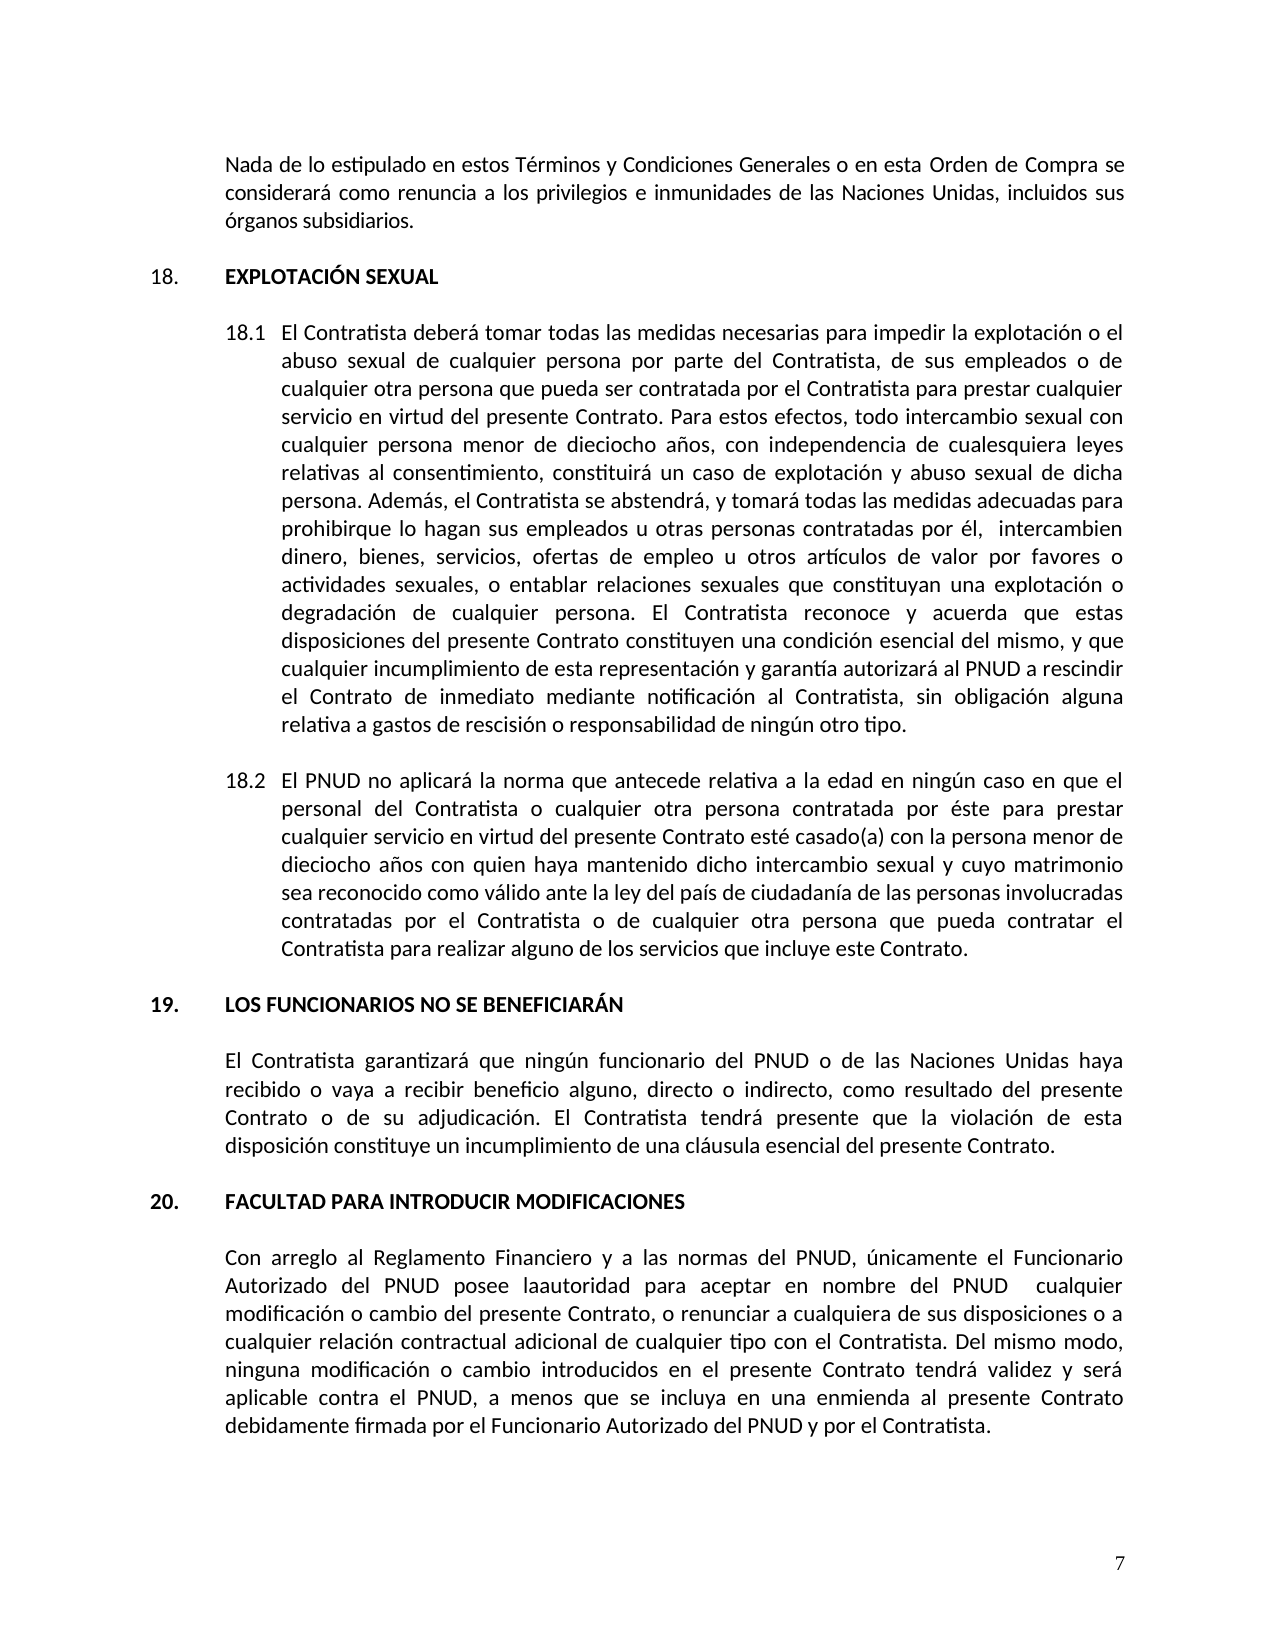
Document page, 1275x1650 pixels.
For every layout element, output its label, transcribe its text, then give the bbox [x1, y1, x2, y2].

text 18.1 El Contratista deberá tomar todas las medidas necesarias para impedir la explotación o el abuso sexual de cualquier persona por parte del Contratista, de sus empleados o de cualquier otra persona que pueda ser contratada por el Contratista para prestar cualquier servicio en virtud del presente Contrato. Para estos efectos, todo intercambio sexual con cualquier persona menor de dieciocho años, con independencia de cualesquiera leyes relativas al consentimiento, constituirá un caso de explotación y abuso sexual de dicha persona. Además, el Contratista se abstendrá, y tomará todas las medidas adecuadas para prohibirque lo hagan sus empleados u otras personas contratadas por él, intercambien dinero, bienes, servicios, ofertas de empleo u otros artículos de valor por favores o actividades sexuales, o entablar relaciones sexuales que constituyan una explotación o degradación de cualquier persona. El Contratista reconoce y acuerda que estas disposiciones del presente Contrato constituyen una condición esencial del mismo, y que cualquier incumplimiento de esta representación y garantía autorizará al PNUD a rescindir el Contrato de inmediato mediante notificación al Contratista, sin obligación alguna relativa a gastos de rescisión o responsabilidad de ningún otro tipo. [225, 318, 1125, 738]
text 18.2 El PNUD no aplicará la norma que antecede relativa a la edad en ningún caso en que el personal del Contratista o cualquier otra persona contratada por éste para prestar cualquier servicio en virtud del presente Contrato esté casado(a) con la persona menor de dieciocho años con quien haya mantenido dicho intercambio sexual y cuyo matrimonio sea reconocido como válido ante la ley del país de ciudadanía de las personas involucradas contratadas por el Contratista o de cualquier otra persona que pueda contratar el Contratista para realizar alguno de los servicios que incluye este Contrato. [225, 766, 1125, 963]
text Con arreglo al Reglamento Financiero y a las normas del PNUD, únicamente el Funcionario Autorizado del PNUD posee laautoridad para aceptar en nombre del PNUD cualquier modificación o cambio del presente Contrato, o renunciar a cualquiera de sus disposiciones o a cualquier relación contractual adicional de cualquier tipo con el Contratista. Del mismo modo, ninguna modificación o cambio introducidos en el presente Contrato tendrá validez y será aplicable contra el PNUD, a menos que se incluya en una enmienda al presente Contrato debidamente firmada por el Funcionario Autorizado del PNUD y por el Contratista. [225, 1243, 1125, 1439]
text 18. EXPLOTACIÓN SEXUAL [150, 262, 1125, 290]
list FACULTAD PARA INTRODUCIR MODIFICACIONES [150, 1187, 1125, 1215]
text El Contratista garantizará que ningún funcionario del PNUD o de las Naciones Unidas haya recibido o vaya a recibir beneficio alguno, directo o indirecto, como resultado del presente Contrato o de su adjudicación. El Contratista tendrá presente que la violación de esta disposición constituye un incumplimiento de una cláusula esencial del presente Contrato. [225, 1047, 1125, 1159]
text Nada de lo estipulado en estos Términos y Condiciones Generales o en esta Orden de Compra se considerará como renuncia a los privilegios e inmunidades de las Naciones Unidas, incluidos sus órganos subsidiarios. [225, 150, 1125, 234]
text 19. LOS FUNCIONARIOS NO SE BENEFICIARÁN [150, 991, 1125, 1019]
